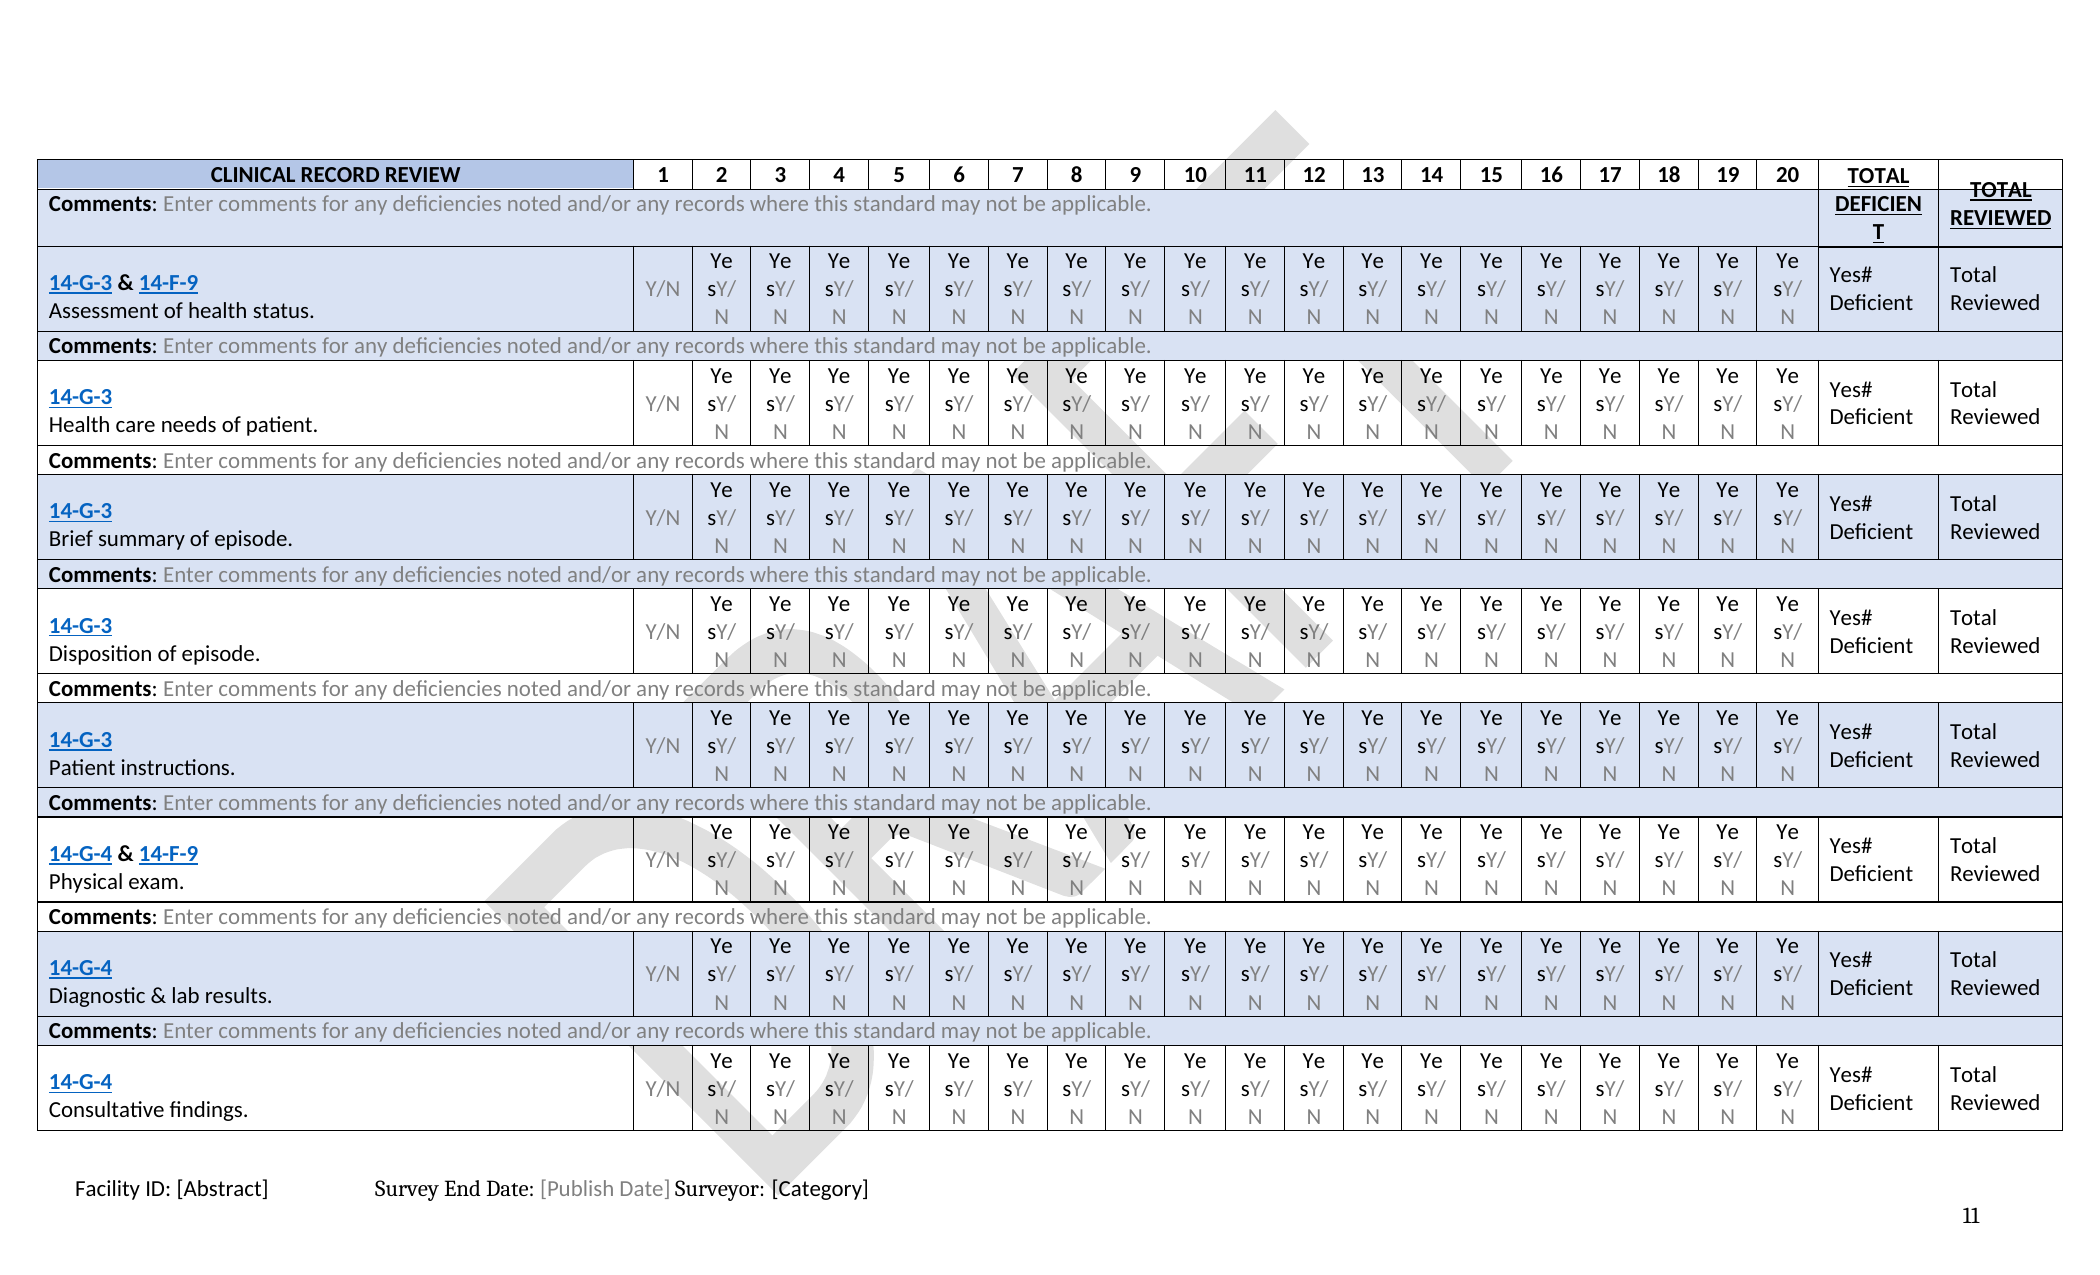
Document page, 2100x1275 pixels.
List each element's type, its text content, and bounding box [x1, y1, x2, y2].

table_cell Comments: [1939, 190, 2062, 246]
table_header 17 [1581, 160, 1639, 188]
table_header 10 [1165, 160, 1225, 188]
table_cell Comments: [38, 1017, 2062, 1045]
table_header 8 [1048, 160, 1105, 188]
table_header 14 [1402, 160, 1460, 188]
table_cell Comments: [38, 190, 1818, 246]
table_header CLINICAL RECORD REVIEW [38, 160, 633, 188]
table_header 15 [1461, 160, 1521, 188]
table_cell Comments: [38, 446, 2062, 474]
table_cell 14-G-4 & 14-F-9 Physical exam. [38, 818, 633, 901]
table_header 1 [634, 160, 692, 188]
table_header TOTAL DEFICIENT [1819, 160, 1938, 189]
table_header 5 [869, 160, 929, 188]
table_header 18 [1640, 160, 1698, 188]
table_cell Comments: [38, 788, 2062, 816]
table_header 9 [1106, 160, 1164, 188]
table_cell Comments: [38, 332, 2062, 360]
table_header 4 [810, 160, 868, 188]
table_cell Comments: [38, 674, 2062, 702]
table_cell Comments: [38, 560, 2062, 588]
table_header 11 [1226, 160, 1284, 188]
table_header TOTAL REVIEWED [1939, 160, 2062, 189]
table_cell 14-G-3 Disposition of episode. [38, 589, 633, 673]
table_header 2 [693, 160, 750, 188]
table_header 16 [1522, 160, 1580, 188]
table_cell 14-G-3 Patient instructions. [38, 703, 633, 787]
table_header 20 [1757, 160, 1818, 188]
table_header 3 [751, 160, 809, 188]
table_cell Comments: [1819, 190, 1938, 246]
table_header 13 [1344, 160, 1401, 188]
table_header 19 [1699, 160, 1756, 188]
table_header 6 [930, 160, 988, 188]
table_cell Comments: [38, 903, 2062, 931]
table_cell 14-G-4 Diagnostic & lab results. [38, 932, 633, 1016]
table_header 12 [1285, 160, 1343, 188]
table_cell 14-G-3 & 14-F-9 Assessment of health status. [38, 247, 633, 331]
table_cell 14-G-3 Brief summary of episode. [38, 475, 633, 559]
table_cell 14-G-3 Health care needs of patient. [38, 361, 633, 445]
table_cell 14-G-4 Consultative findings. [38, 1046, 633, 1130]
table_header 7 [989, 160, 1047, 188]
